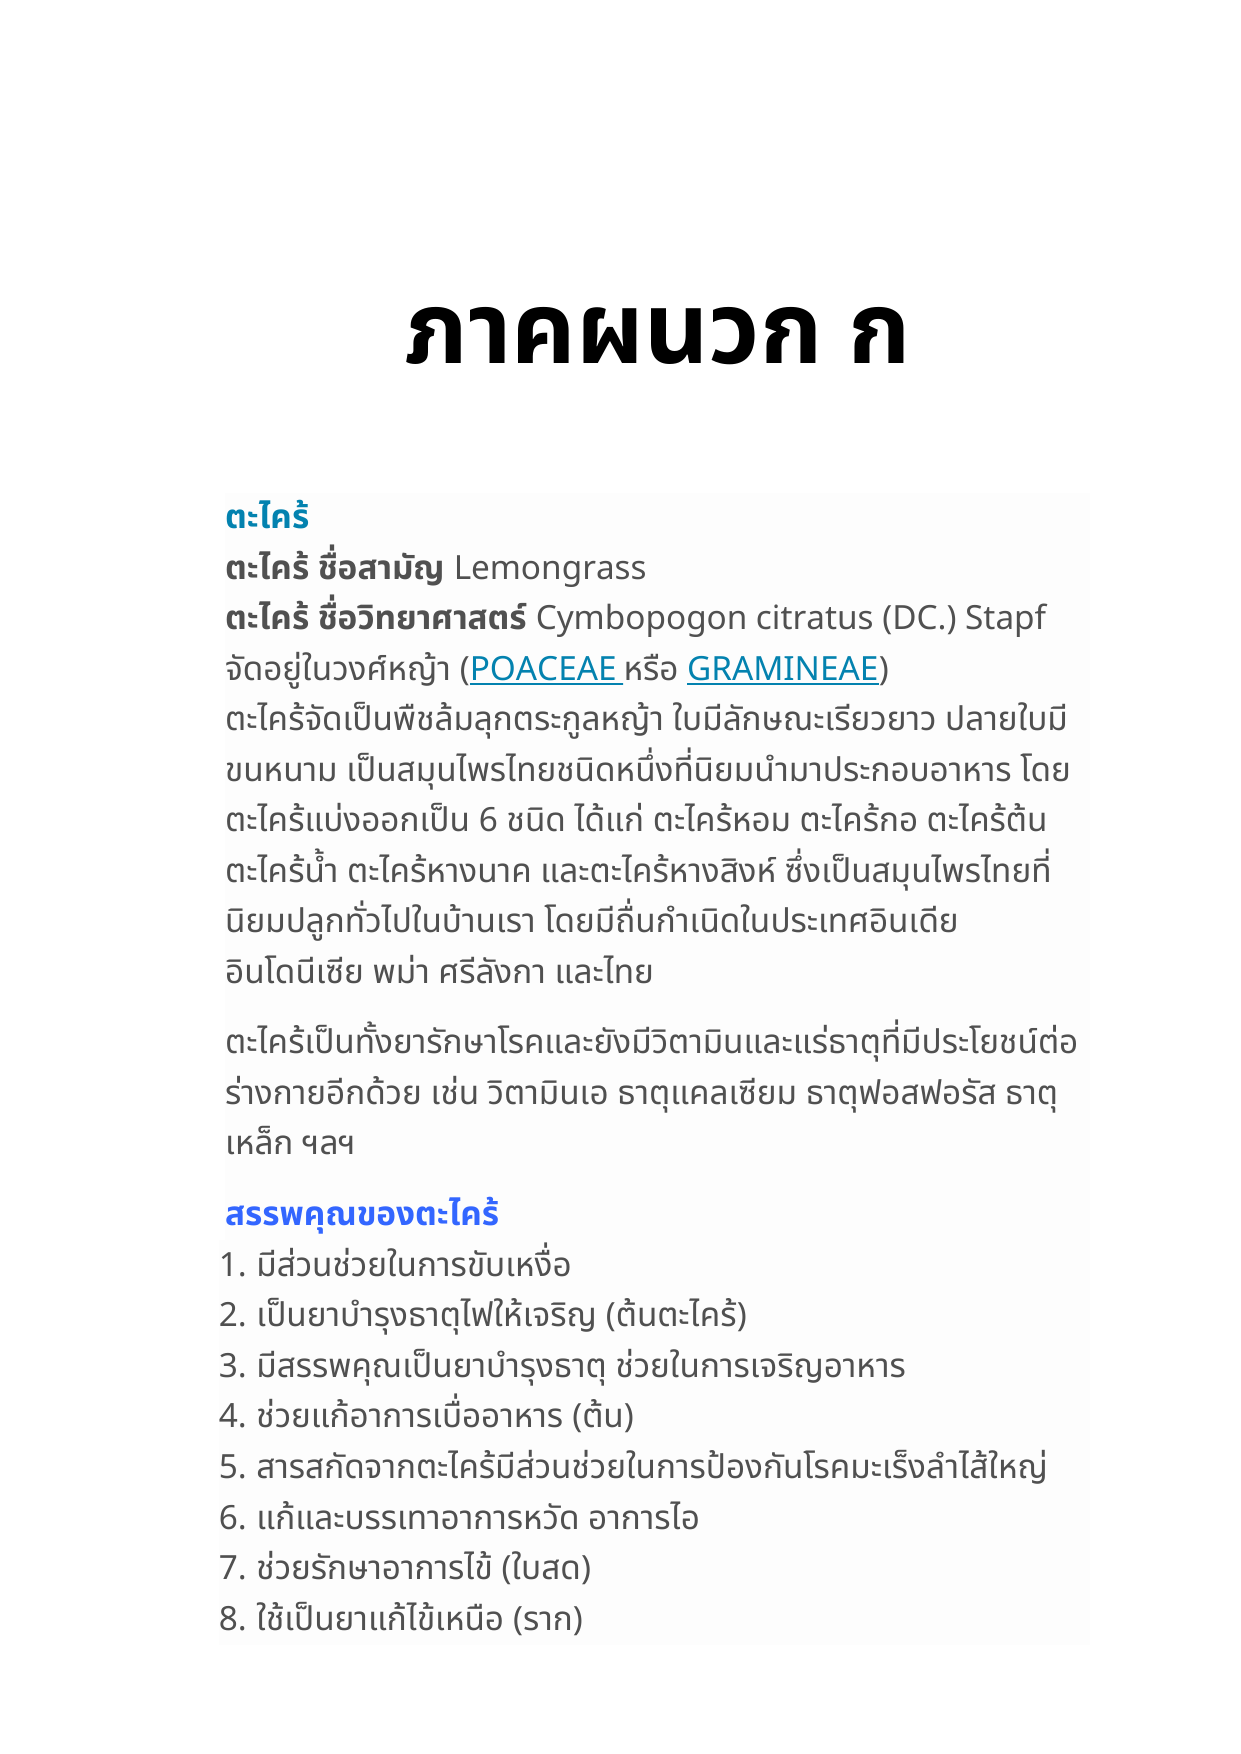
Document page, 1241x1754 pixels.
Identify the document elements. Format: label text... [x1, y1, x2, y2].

list แก้และบรรเทาอาการหวัด อาการไอ [219, 1493, 1090, 1544]
text ตะไคร้ ชื่อวิทยาศาสตร์ Cymbopogon citratus (DC.) Stapf จัดอยู่ในวงศ์หญ้า (POACEAEหรือ GRAMINEAE) [225, 594, 1090, 695]
text ตะไคร้จัดเป็นพืชล้มลุกตระกูลหญ้า ใบมีลักษณะเรียวยาว ปลายใบมีขนหนาม เป็นสมุนไพรไทยชนิดหนึ่งที่นิยมนำมาประกอบอาหาร โดยตะไคร้แบ่งออกเป็น 6 ชนิด ได้แก่ ตะไคร้หอม ตะไคร้กอ ตะไคร้ต้น ตะไคร้น้ำ ตะไคร้หางนาค และตะไคร้หางสิงห์ ซึ่งเป็นสมุนไพรไทยที่นิยมปลูกทั่วไปในบ้านเรา โดยมีถื่นกำเนิดในประเทศอินเดีย อินโดนีเซีย พม่า ศรีลังกา และไทย [225, 695, 1090, 998]
list มีส่วนช่วยในการขับเหงื่อ [219, 1240, 1090, 1291]
list ช่วยรักษาอาการไข้ (ใบสด) [219, 1544, 1090, 1595]
list มีสรรพคุณเป็นยาบำรุงธาตุ ช่วยในการเจริญอาหาร [219, 1342, 1090, 1392]
subtitle ตะไคร้ [225, 493, 1090, 543]
list สารสกัดจากตะไคร้มีส่วนช่วยในการป้องกันโรคมะเร็งลำไส้ใหญ่ [219, 1443, 1090, 1493]
list ช่วยแก้อาการเบื่ออาหาร (ต้น) [219, 1392, 1090, 1443]
list เป็นยาบำรุงธาตุไฟให้เจริญ (ต้นตะไคร้) [219, 1291, 1090, 1342]
text ตะไคร้ ชื่อสามัญ Lemongrass [225, 543, 1090, 594]
text ภาคผนวก ก [225, 257, 1090, 408]
subtitle สรรพคุณของตะไคร้ [225, 1190, 1090, 1240]
list ใช้เป็นยาแก้ไข้เหนือ (ราก) [219, 1595, 1090, 1645]
text ตะไคร้เป็นทั้งยารักษาโรคและยังมีวิตามินและแร่ธาตุที่มีประโยชน์ต่อร่างกายอีกด้วย เช่น วิตามินเอ ธาตุแคลเซียม ธาตุฟอสฟอรัส ธาตุเหล็ก ฯลฯ [225, 1018, 1090, 1170]
